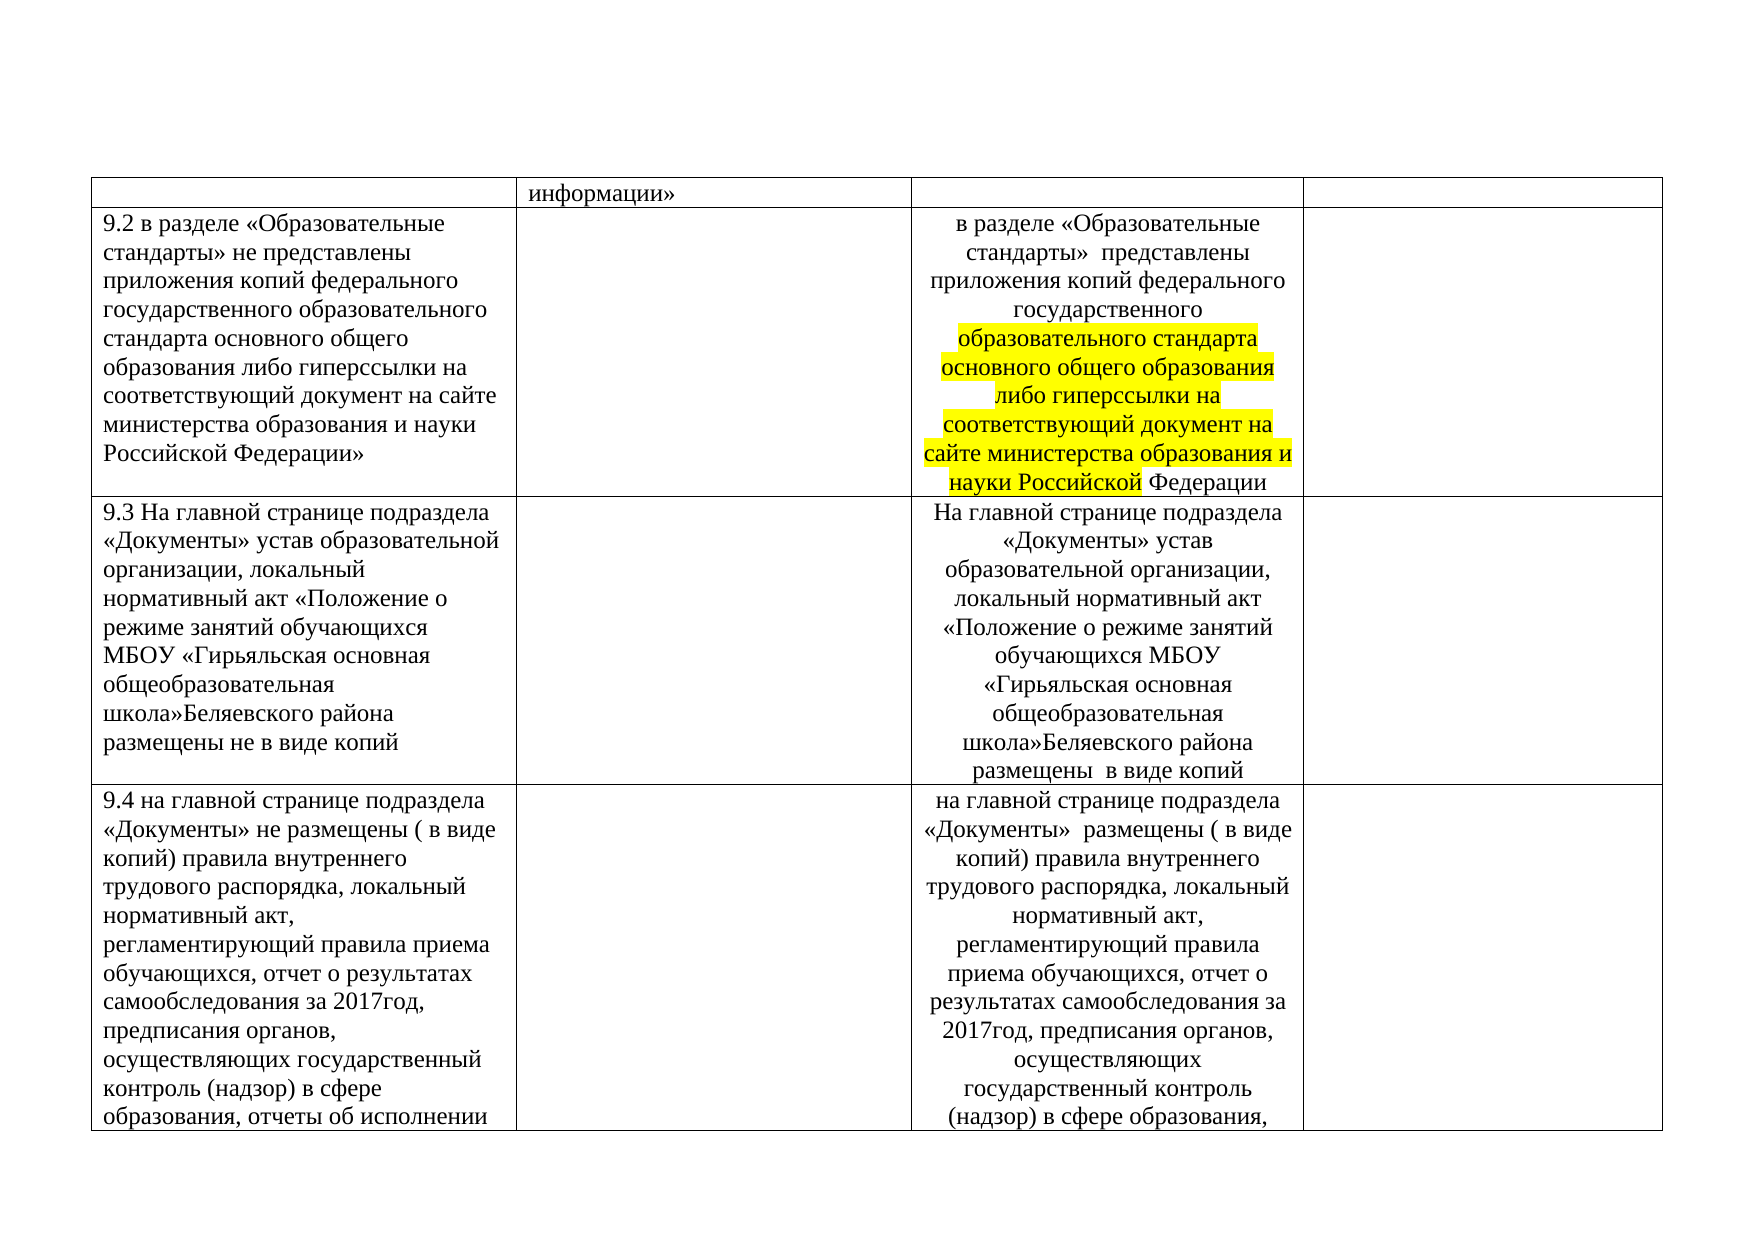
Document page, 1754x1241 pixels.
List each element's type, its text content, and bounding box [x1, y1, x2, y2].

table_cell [92, 785, 516, 1130]
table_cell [912, 785, 1303, 1130]
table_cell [912, 178, 1303, 207]
table_cell [1304, 208, 1662, 496]
table_cell в разделе «Образовательные стандарты» представлены приложения копий федерального государственного образовательного стандарта основного общего образования либо гиперссылки на соответствующий документ на сайте министерства образования и науки Российской Федерации [912, 208, 1303, 496]
table_cell [1304, 497, 1662, 784]
table_cell [517, 497, 911, 784]
table_cell [517, 785, 911, 1130]
table_cell [1304, 178, 1662, 207]
table_cell 9.3 На главной странице подраздела «Документы» устав образовательной организации, локальный нормативный акт «Положение о режиме занятий обучающихся МБОУ «Гирьяльская основная общеобразовательная школа»Беляевского района размещены не в виде копий [92, 497, 516, 784]
table_cell [1304, 785, 1662, 1130]
table_cell 9.2 в разделе «Образовательные стандарты» не представлены приложения копий федерального государственного образовательного стандарта основного общего образования либо гиперссылки на соответствующий документ на сайте министерства образования и науки Российской Федерации» [92, 208, 516, 496]
table_cell [517, 208, 911, 496]
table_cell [92, 178, 516, 207]
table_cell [517, 178, 911, 207]
table_cell На главной странице подраздела «Документы» устав образовательной организации, локальный нормативный акт «Положение о режиме занятий обучающихся МБОУ «Гирьяльская основная общеобразовательная школа»Беляевского района размещены в виде копий [912, 497, 1303, 784]
